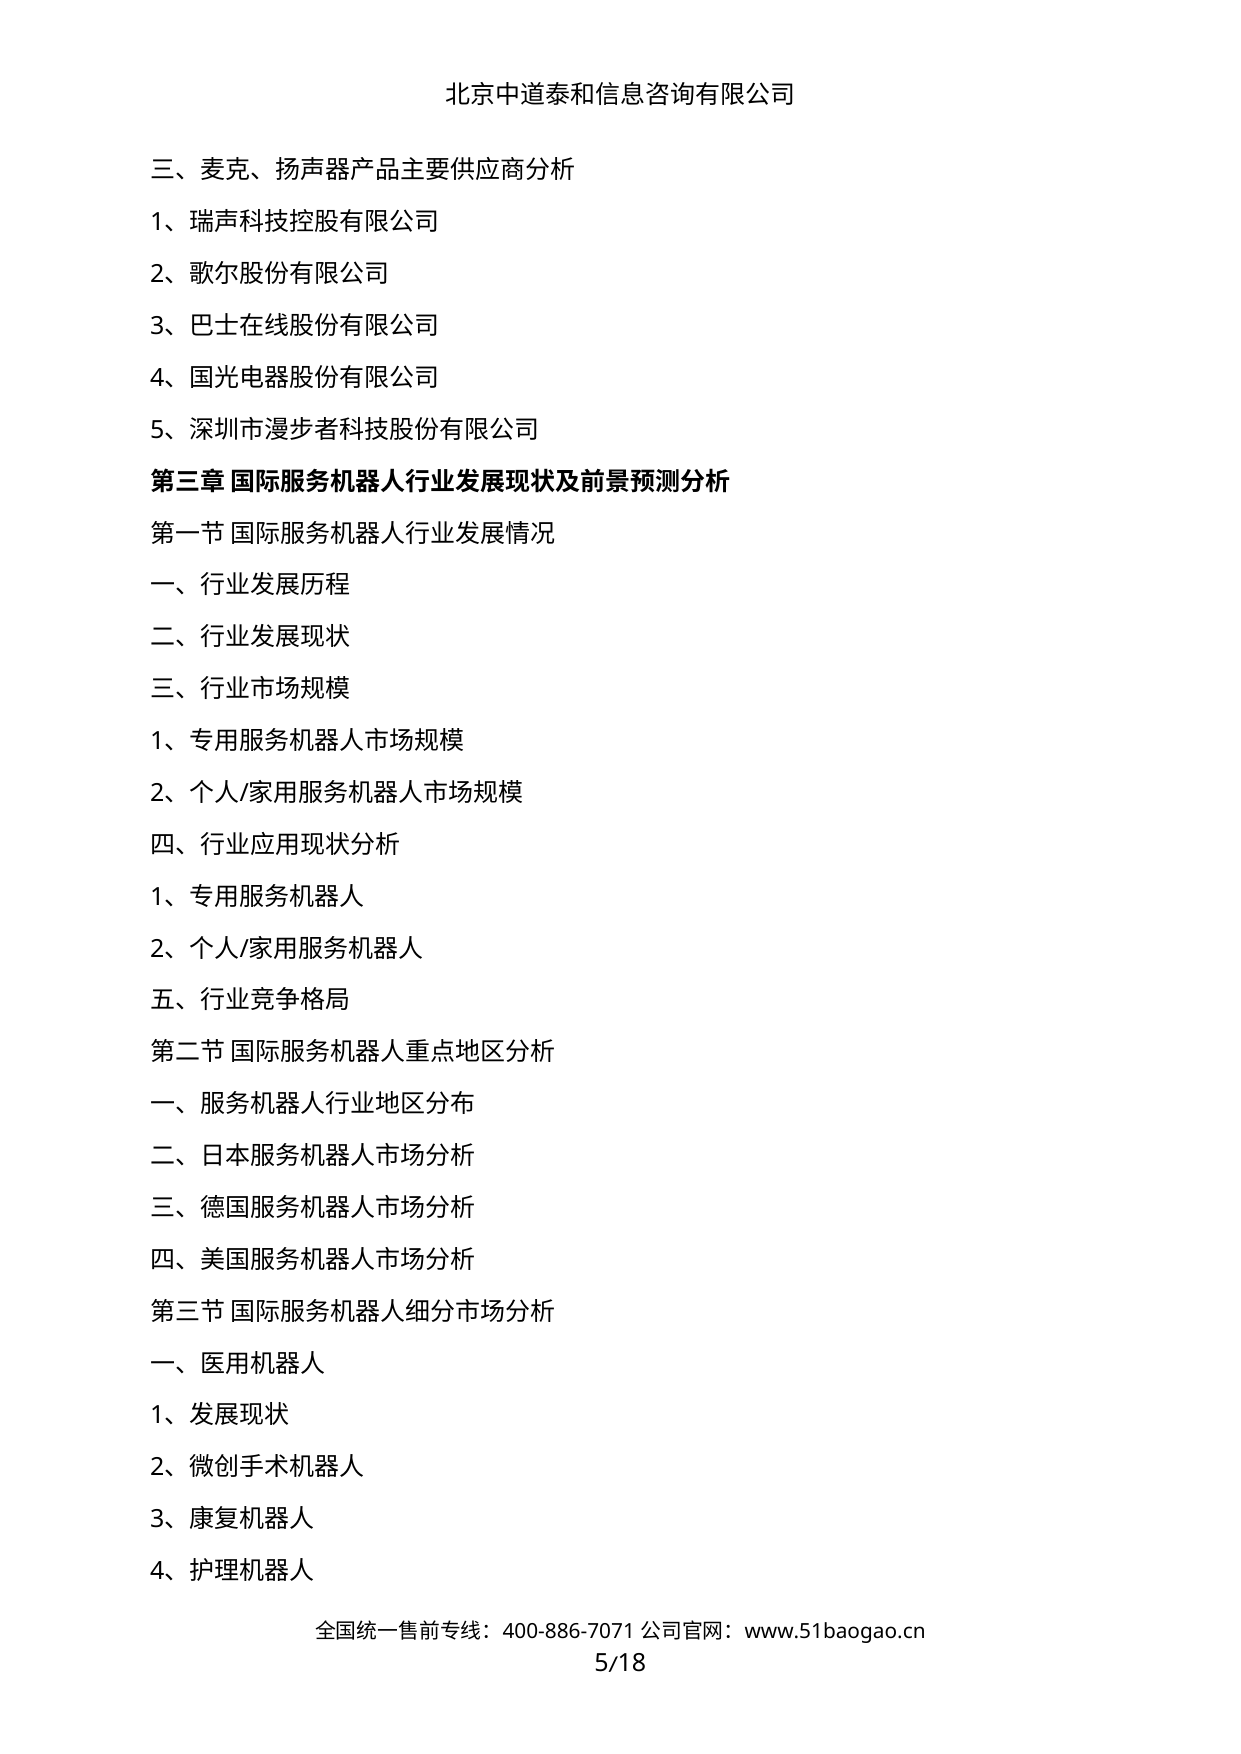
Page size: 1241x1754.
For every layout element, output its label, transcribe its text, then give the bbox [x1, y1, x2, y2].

text 1、专用服务机器人 [150, 876, 1090, 912]
text 2、个人/家用服务机器人市场规模 [150, 772, 1090, 809]
text 四、行业应用现状分析 [150, 824, 1090, 861]
text 第一节 国际服务机器人行业发展情况 [150, 513, 1090, 549]
text 4、护理机器人 [150, 1551, 1090, 1587]
text 五、行业竞争格局 [150, 980, 1090, 1016]
text 一、医用机器人 [150, 1343, 1090, 1379]
text 2、个人/家用服务机器人 [150, 928, 1090, 964]
text 三、行业市场规模 [150, 669, 1090, 705]
text 2、歌尔股份有限公司 [150, 254, 1090, 290]
text 第二节 国际服务机器人重点地区分析 [150, 1032, 1090, 1068]
text 4、国光电器股份有限公司 [150, 357, 1090, 394]
text 第三节 国际服务机器人细分市场分析 [150, 1291, 1090, 1327]
text 二、行业发展现状 [150, 617, 1090, 653]
text 第三章 国际服务机器人行业发展现状及前景预测分析 [150, 461, 1090, 497]
text 2、微创手术机器人 [150, 1447, 1090, 1483]
text 一、服务机器人行业地区分布 [150, 1084, 1090, 1120]
text 5、深圳市漫步者科技股份有限公司 [150, 409, 1090, 446]
text 3、康复机器人 [150, 1499, 1090, 1535]
text 1、专用服务机器人市场规模 [150, 721, 1090, 757]
text 三、麦克、扬声器产品主要供应商分析 [150, 150, 1090, 186]
text 一、行业发展历程 [150, 565, 1090, 601]
text 3、巴士在线股份有限公司 [150, 306, 1090, 342]
text 四、美国服务机器人市场分析 [150, 1239, 1090, 1276]
text 1、瑞声科技控股有限公司 [150, 202, 1090, 238]
text 1、发展现状 [150, 1395, 1090, 1431]
text 二、日本服务机器人市场分析 [150, 1136, 1090, 1172]
text 三、德国服务机器人市场分析 [150, 1187, 1090, 1224]
